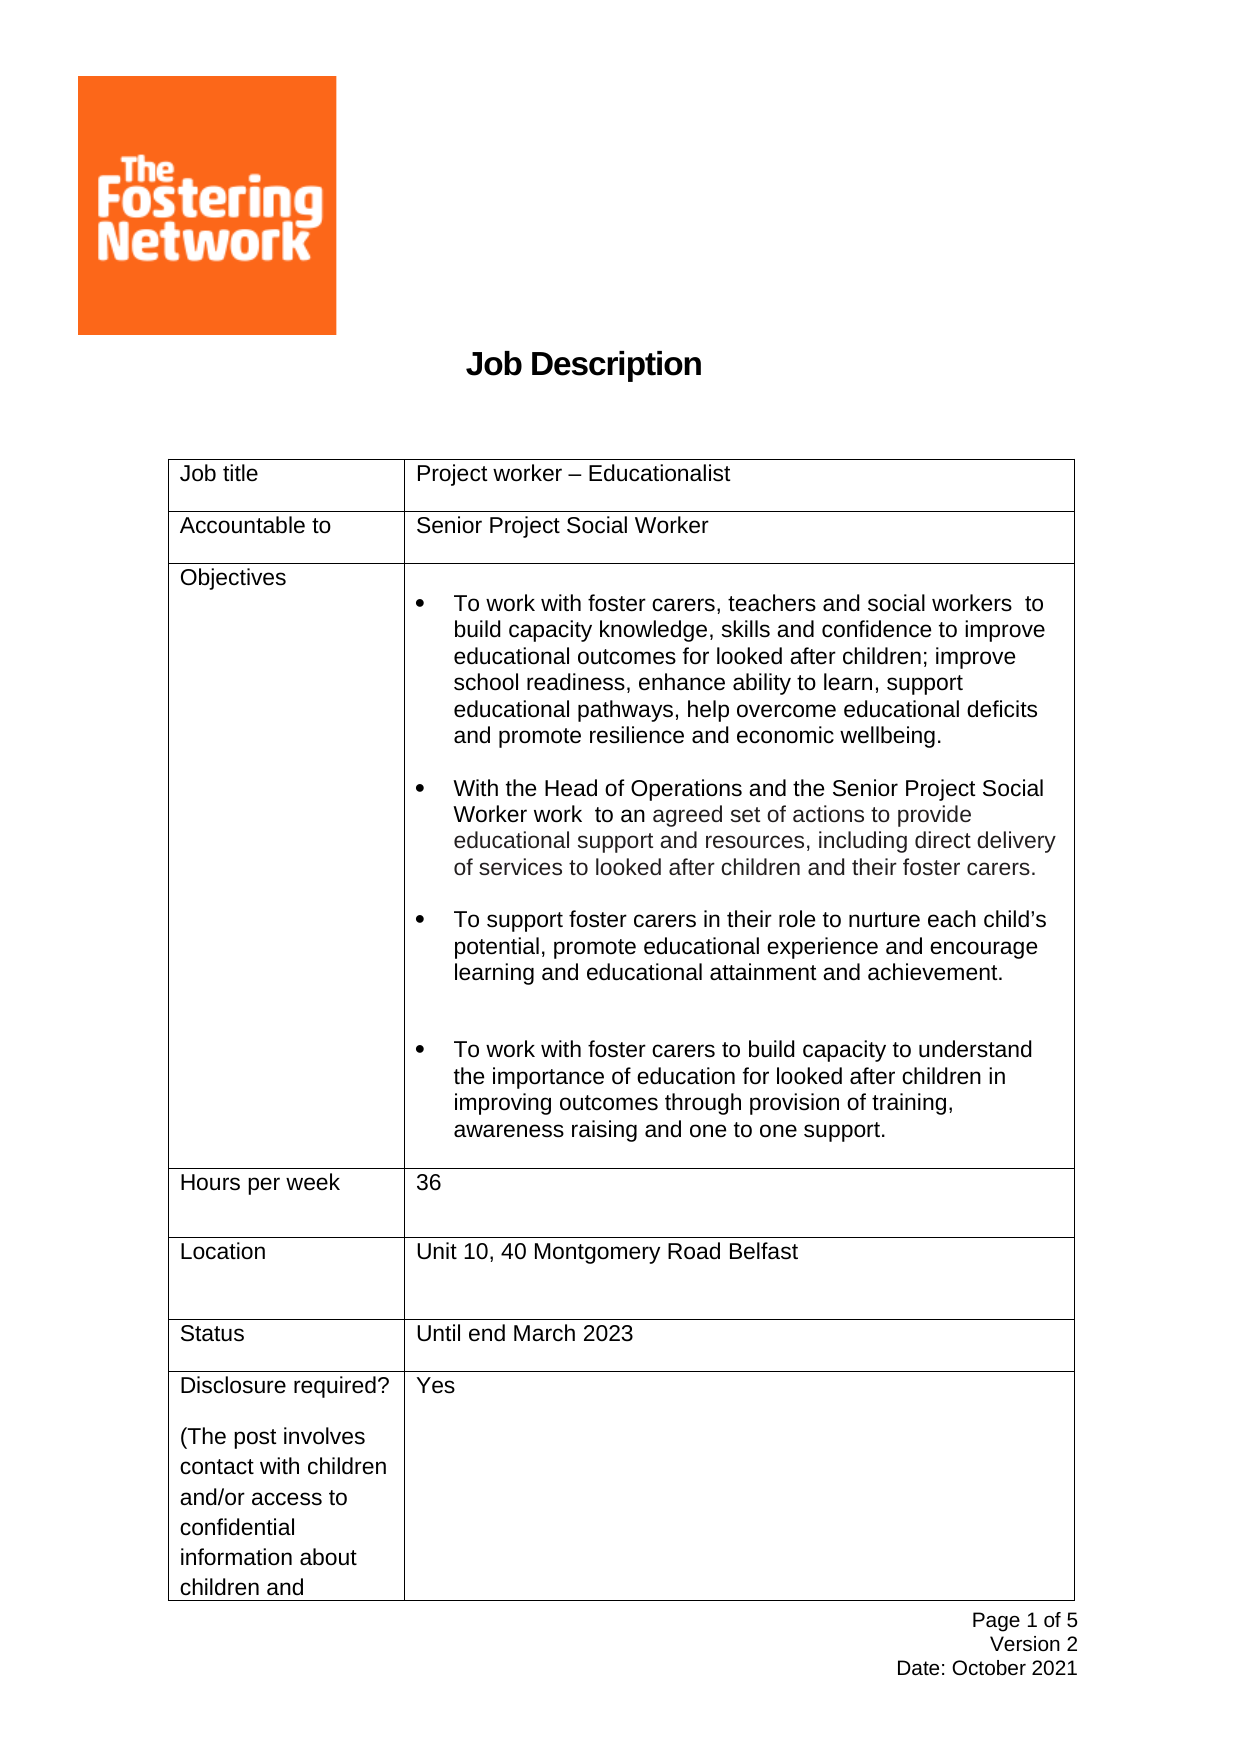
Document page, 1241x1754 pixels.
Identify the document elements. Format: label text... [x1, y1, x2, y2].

table_cell To work with foster carers, teachers and social workers to build capacity knowledge, skills and confidence to improve educational outcomes for looked after children; improve school readiness, enhance ability to learn, support educational pathways, help overcome educational deficits and promote resilience and economic wellbeing. With the Head of Operations and the Senior Project Social Worker work to an agreed set of actions to provide educational support and resources, including direct delivery of services to looked after children and their foster carers. To support foster carers in their role to nurture each child’s potential, promote educational experience and encourage learning and educational attainment and achievement. To work with foster carers to build capacity to understand the importance of education for looked after children in improving outcomes through provision of training, awareness raising and one to one support. [405, 564, 1074, 1168]
table_header Job title [169, 460, 404, 511]
table_header Project worker – Educationalist [405, 460, 1074, 511]
table_cell Yes [405, 1372, 1074, 1600]
table_cell Status [169, 1320, 404, 1371]
table_cell Unit 10, 40 Montgomery Road Belfast [405, 1238, 1074, 1319]
table_cell 36 [405, 1169, 1074, 1237]
table_cell Senior Project Social Worker [405, 512, 1074, 563]
title Job Description [75, 344, 1078, 382]
picture [78, 76, 337, 335]
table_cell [169, 1372, 404, 1600]
table_cell Objectives [169, 564, 404, 1168]
table_cell Until end March 2023 [405, 1320, 1074, 1371]
table_cell Hours per week [169, 1169, 404, 1237]
table_cell Accountable to [169, 512, 404, 563]
table_cell Location [169, 1238, 404, 1319]
